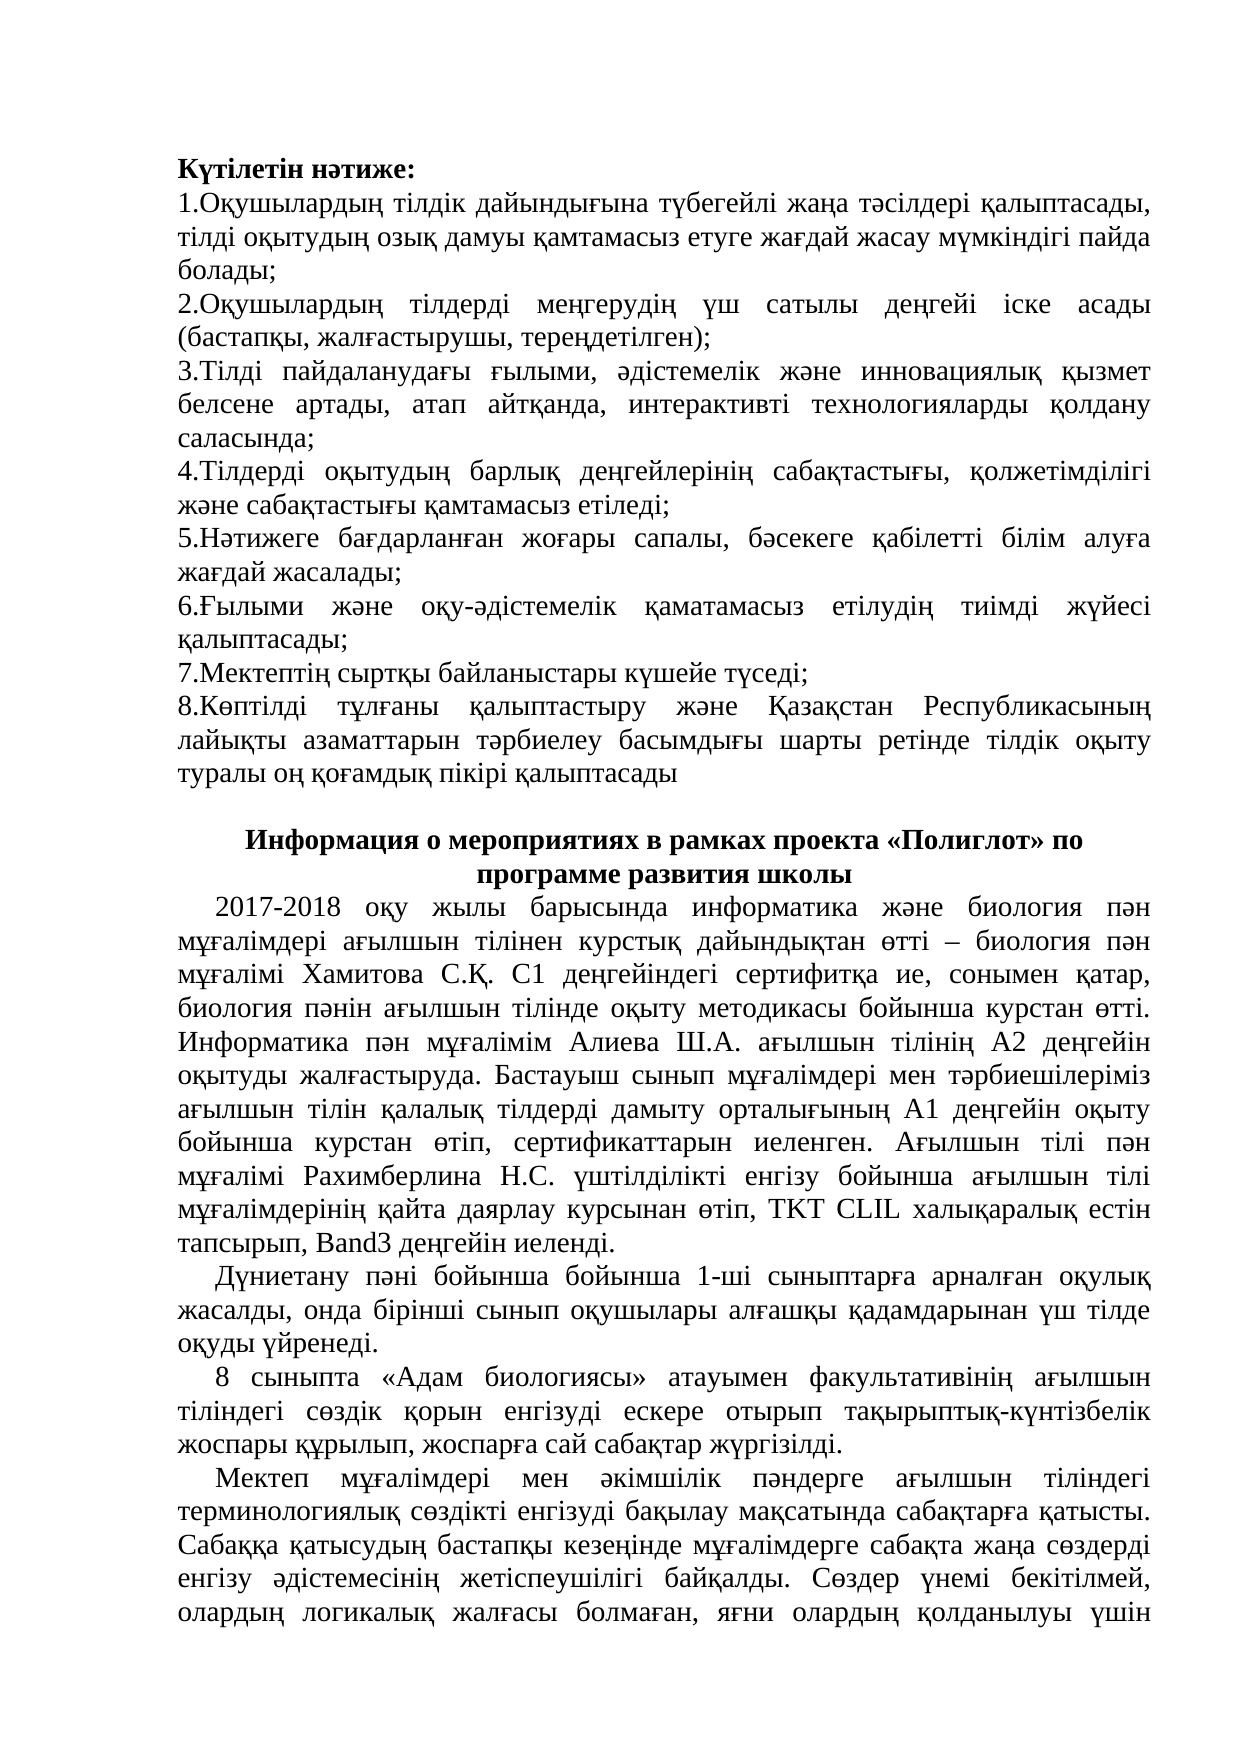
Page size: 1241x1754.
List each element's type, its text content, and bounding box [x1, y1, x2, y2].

text 4.Тілдерді оқытудың барлық деңгейлерінің сабақтастығы, қолжетімділігі және сабақтастығы қамтамасыз етіледі; [177, 453, 1152, 521]
text 1.Оқушылардың тілдік дайындығына түбегейлі жаңа тәсілдері қалыптасады, тілді оқытудың озық дамуы қамтамасыз етуге жағдай жасау мүмкіндігі пайда болады; [177, 185, 1152, 286]
text 2017-2018 оқу жылы барысында информатика және биология пән мұғалімдері ағылшын тілінен курстық дайындықтан өтті – биология пән мұғалімі Хамитова С.Қ. С1 деңгейіндегі сертифитқа ие, сонымен қатар, биология пәнін ағылшын тілінде оқыту методикасы бойынша курстан өтті. Информатика пән мұғалімім Алиева Ш.А. ағылшын тілінің А2 деңгейін оқытуды жалғастыруда. Бастауыш сынып мұғалімдері мен тәрбиешілеріміз ағылшын тілін қалалық тілдерді дамыту орталығының А1 деңгейін оқыту бойынша курстан өтіп, сертификаттарын иеленген. Ағылшын тілі пән мұғалімі Рахимберлина Н.С. үштілділікті енгізу бойынша ағылшын тілі мұғалімдерінің қайта даярлау курсынан өтіп, TKT CLIL халықаралық естін тапсырып, Band3 деңгейін иеленді. [177, 889, 1152, 1258]
text 8 сыныпта «Адам биологиясы» атауымен факультативінің ағылшын тіліндегі сөздік қорын енгізуді ескере отырып тақырыптық-күнтізбелік жоспары құрылып, жоспарға сай сабақтар жүргізілді. [177, 1359, 1152, 1460]
text Информация о мероприятиях в рамках проекта «Полиглот» по программе развития школы [177, 822, 1152, 889]
text 3.Тілді пайдаланудағы ғылыми, әдістемелік және инновациялық қызмет белсене артады, атап айтқанда, интерактивті технологияларды қолдану саласында; [177, 353, 1152, 453]
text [177, 1460, 1152, 1627]
text 8.Көптілді тұлғаны қалыптастыру және Қазақстан Республикасының лайықты азаматтарын тәрбиелеу басымдығы шарты ретінде тілдік оқыту туралы оң қоғамдық пікірі қалыптасады [177, 688, 1152, 789]
text Күтілетін нәтиже: [177, 152, 1152, 185]
text 2.Оқушылардың тілдерді меңгерудің үш сатылы деңгейі іске асады (бастапқы, жалғастырушы, тереңдетілген); [177, 286, 1152, 353]
text 5.Нәтижеге бағдарланған жоғары сапалы, бәсекеге қабілетті білім алуға жағдай жасалады; [177, 521, 1152, 588]
text Дүниетану пәні бойынша бойынша 1-ші сыныптарға арналған оқулық жасалды, онда бірінші сынып оқушылары алғашқы қадамдарынан үш тілде оқуды үйренеді. [177, 1258, 1152, 1359]
text 7.Мектептің сыртқы байланыстары күшейе түседі; [177, 655, 1152, 688]
text 6.Ғылыми және оқу-әдістемелік қаматамасыз етілудің тиімді жүйесі қалыптасады; [177, 588, 1152, 655]
